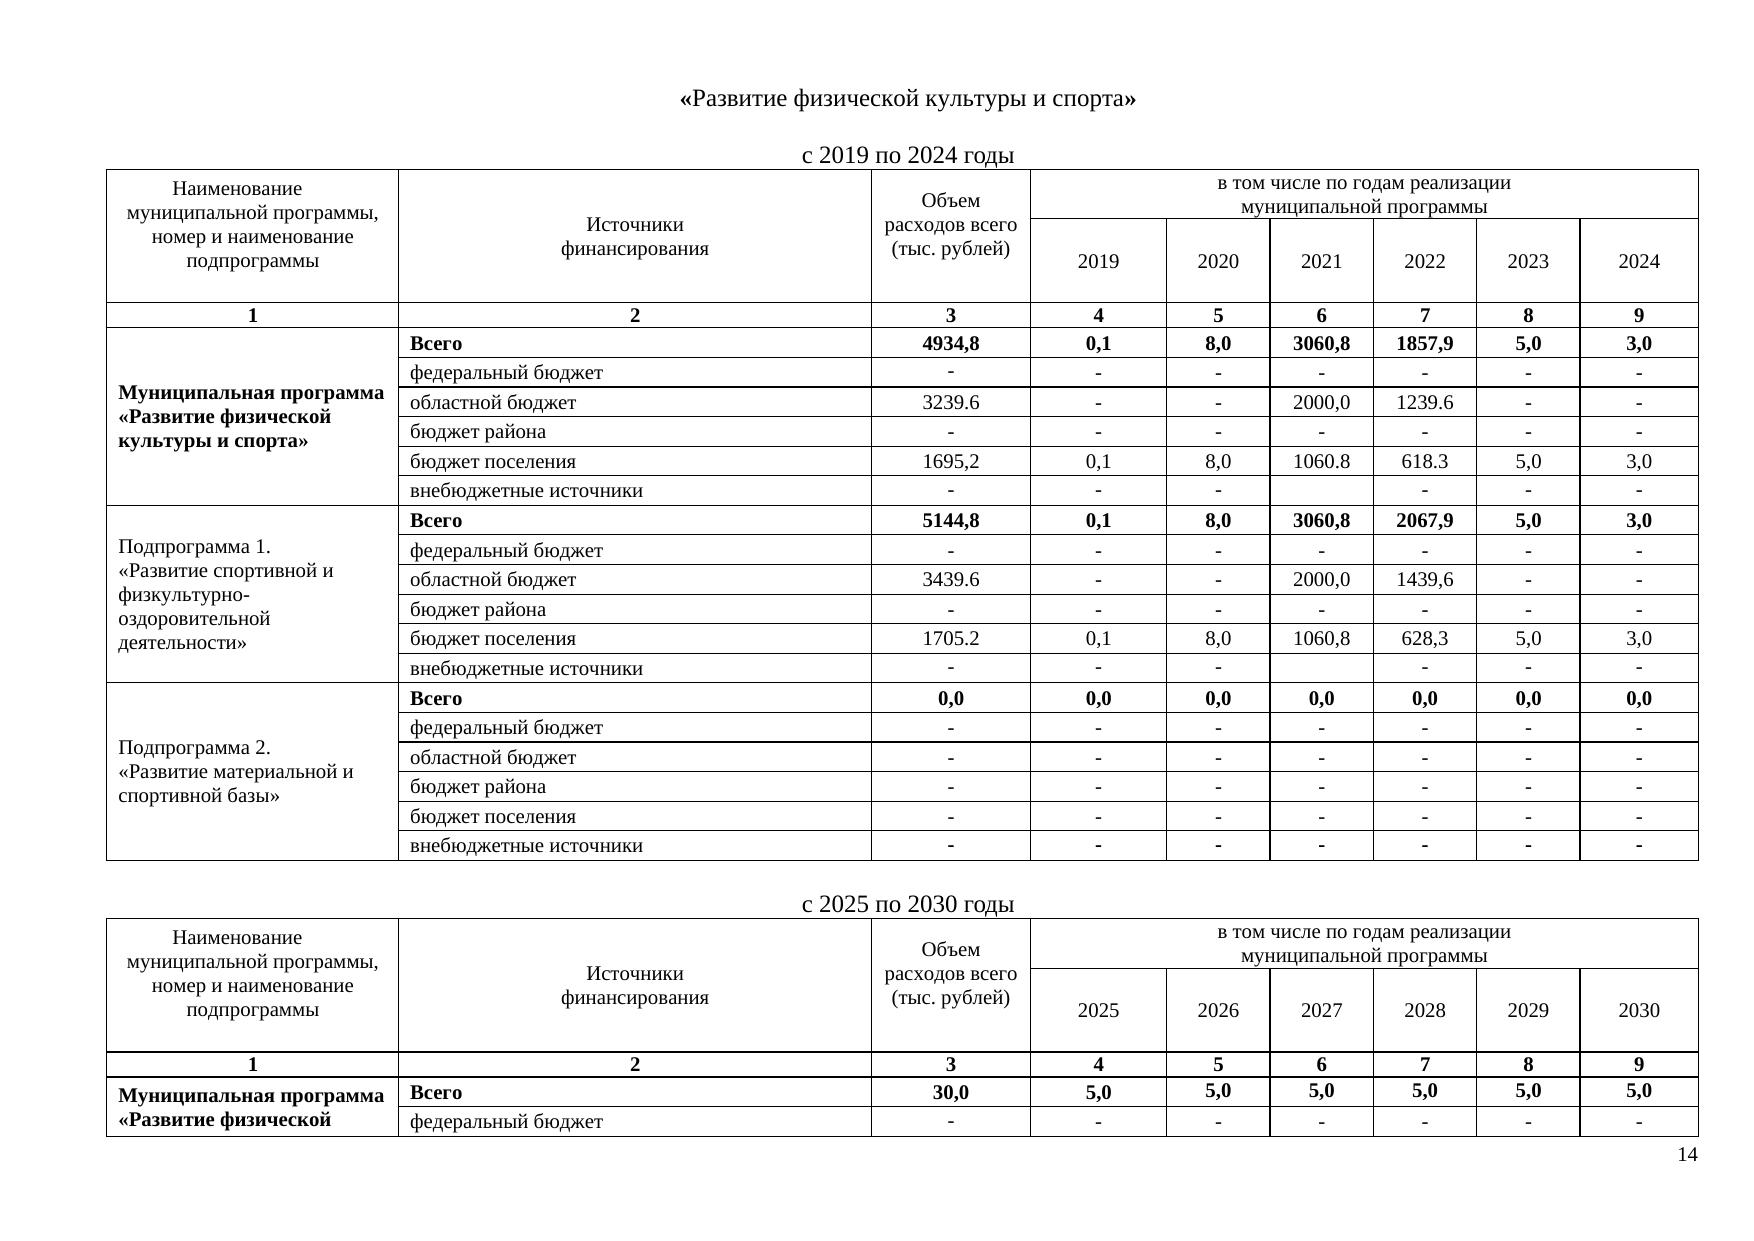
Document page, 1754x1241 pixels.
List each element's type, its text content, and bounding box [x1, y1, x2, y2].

table_cell - [1477, 358, 1579, 386]
table_cell - [1374, 772, 1476, 801]
table_cell - [872, 831, 1030, 860]
table_cell - [1477, 654, 1579, 682]
table_cell 2026 [1167, 969, 1269, 1051]
table_cell 2019 [1031, 219, 1166, 302]
table_cell 2 [399, 303, 871, 327]
table_cell - [1374, 654, 1476, 682]
table_cell бюджет района [399, 772, 871, 801]
table_cell - [1477, 1107, 1579, 1136]
table_cell 2023 [1477, 219, 1579, 302]
table_cell - [1167, 595, 1269, 623]
table_cell - [1271, 417, 1373, 446]
table_cell - [1271, 713, 1373, 741]
table_cell 9 [1581, 1053, 1698, 1076]
table_cell - [1581, 595, 1698, 623]
table_cell - [1167, 713, 1269, 741]
table_cell Подпрограмма 2. «Развитие материальной и спортивной базы» [107, 683, 398, 860]
text с 2019 по 2024 годы [118, 140, 1698, 169]
table_cell 4934,8 [872, 328, 1030, 357]
table_cell - [1374, 713, 1476, 741]
table_cell 1 [107, 1053, 398, 1076]
table_cell - [872, 358, 1030, 386]
table_cell - [1031, 743, 1166, 771]
table_cell 2022 [1374, 219, 1476, 302]
table_cell 0,0 [1477, 683, 1579, 712]
table_cell 1705.2 [872, 624, 1030, 653]
table_cell 5,0 [1031, 1078, 1166, 1106]
table_cell 5,0 [1477, 624, 1579, 653]
table_cell федеральный бюджет [399, 358, 871, 386]
table_cell - [872, 772, 1030, 801]
table_cell 2030 [1581, 969, 1698, 1051]
table_cell - [1031, 802, 1166, 830]
table_cell 628,3 [1374, 624, 1476, 653]
table_cell 5,0 [1477, 447, 1579, 475]
table_cell - [1271, 595, 1373, 623]
table_cell - [872, 476, 1030, 505]
table_cell 0,0 [872, 683, 1030, 712]
table_cell - [1374, 358, 1476, 386]
table_cell - [1374, 417, 1476, 446]
table_cell - [872, 535, 1030, 564]
table_cell - [872, 713, 1030, 741]
table_cell 8,0 [1167, 328, 1269, 357]
table_cell областной бюджет [399, 743, 871, 771]
table_cell 2020 [1167, 219, 1269, 302]
table_cell 5 [1167, 303, 1269, 327]
table_cell - [1374, 831, 1476, 860]
table_cell 0,0 [1167, 683, 1269, 712]
table_cell 7 [1374, 303, 1476, 327]
table_cell Муниципальная программа «Развитие физической культуры и спорта» [107, 328, 398, 505]
table_cell Всего [399, 506, 871, 534]
table_cell 1 [107, 303, 398, 327]
table_cell 3060,8 [1271, 506, 1373, 534]
table_cell - [1167, 831, 1269, 860]
table_cell бюджет района [399, 595, 871, 623]
table_cell 2029 [1477, 969, 1579, 1051]
table_cell бюджет поселения [399, 802, 871, 830]
table_cell - [872, 417, 1030, 446]
table_cell - [1167, 743, 1269, 771]
table_cell бюджет поселения [399, 447, 871, 475]
table_cell - [1271, 802, 1373, 830]
table_cell 3 [872, 303, 1030, 327]
table_cell 5144,8 [872, 506, 1030, 534]
table_cell 0,0 [1374, 683, 1476, 712]
table_cell - [1581, 802, 1698, 830]
table_cell 0,1 [1031, 506, 1166, 534]
table_header Источники финансирования [399, 170, 871, 302]
table_cell - [1581, 1107, 1698, 1136]
table_cell 3,0 [1581, 506, 1698, 534]
table_cell областной бюджет [399, 565, 871, 593]
table_cell 2067,9 [1374, 506, 1476, 534]
table_cell - [1271, 358, 1373, 386]
table_cell - [1477, 713, 1579, 741]
table_cell 8 [1477, 1053, 1579, 1076]
table_header Наименование муниципальной программы, номер и наименование подпрограммы [107, 170, 398, 302]
table_cell 2000,0 [1271, 388, 1373, 416]
table_cell - [1031, 713, 1166, 741]
table_cell - [1374, 743, 1476, 771]
table_cell - [1581, 535, 1698, 564]
table_cell Муниципальная программа «Развитие физической культуры и спорта» [107, 1078, 398, 1136]
table_cell - [1477, 802, 1579, 830]
table_cell внебюджетные источники [399, 831, 871, 860]
table_cell 9 [1581, 303, 1698, 327]
table_cell - [872, 802, 1030, 830]
table_cell 1060.8 [1271, 447, 1373, 475]
table_cell - [1031, 476, 1166, 505]
table_cell 4 [1031, 1053, 1166, 1076]
table_cell 1239.6 [1374, 388, 1476, 416]
table_cell федеральный бюджет [399, 1107, 871, 1136]
table_cell - [1581, 654, 1698, 682]
table_cell - [1477, 565, 1579, 593]
table_cell - [1374, 476, 1476, 505]
table_cell - [1581, 358, 1698, 386]
table_cell - [1167, 358, 1269, 386]
table_header Источники финансирования [399, 919, 871, 1051]
table_cell федеральный бюджет [399, 713, 871, 741]
table_cell 3060,8 [1271, 328, 1373, 357]
table_cell 5,0 [1167, 1078, 1269, 1106]
table_cell 8,0 [1167, 447, 1269, 475]
table_cell - [1374, 1107, 1476, 1136]
text с 2025 по 2030 годы [118, 889, 1698, 918]
table_cell 618.3 [1374, 447, 1476, 475]
table_cell - [1167, 565, 1269, 593]
table_cell 8,0 [1167, 624, 1269, 653]
table_cell 6 [1271, 1053, 1373, 1076]
table_cell - [1477, 743, 1579, 771]
table_cell - [1581, 743, 1698, 771]
table_cell 5,0 [1271, 1078, 1373, 1106]
table_cell - [1581, 713, 1698, 741]
table_cell 3,0 [1581, 328, 1698, 357]
table_cell - [872, 1107, 1030, 1136]
table_cell - [1374, 535, 1476, 564]
table_cell - [1031, 417, 1166, 446]
table_cell 0,0 [1271, 683, 1373, 712]
table_cell - [1477, 476, 1579, 505]
table_cell - [872, 743, 1030, 771]
table_cell - [1581, 831, 1698, 860]
table_cell - [1581, 388, 1698, 416]
table_cell 2024 [1581, 219, 1698, 302]
table_cell 3,0 [1581, 447, 1698, 475]
table_cell - [1031, 358, 1166, 386]
table_cell 30,0 [872, 1078, 1030, 1106]
table_cell - [1031, 1107, 1166, 1136]
table_cell - [1374, 595, 1476, 623]
table_cell 5,0 [1374, 1078, 1476, 1106]
table_cell - [1167, 417, 1269, 446]
table_cell внебюджетные источники [399, 654, 871, 682]
table_cell - [1031, 388, 1166, 416]
table_cell - [1271, 831, 1373, 860]
table_cell 6 [1271, 303, 1373, 327]
table_cell 7 [1374, 1053, 1476, 1076]
table_cell - [1477, 772, 1579, 801]
table_cell 5,0 [1477, 1078, 1579, 1106]
table_cell Всего [399, 328, 871, 357]
table_cell 3,0 [1581, 624, 1698, 653]
table_cell Подпрограмма 1. «Развитие спортивной и физкультурно-оздоровительной деятельности» [107, 506, 398, 682]
table_header в том числе по годам реализации муниципальной программы [1031, 919, 1698, 967]
table_cell бюджет поселения [399, 624, 871, 653]
table_cell - [1271, 743, 1373, 771]
table_cell бюджет района [399, 417, 871, 446]
table_cell 3 [872, 1053, 1030, 1076]
table_cell - [1031, 654, 1166, 682]
table_cell - [1167, 476, 1269, 505]
table_cell - [1031, 595, 1166, 623]
table_cell - [1581, 565, 1698, 593]
table_header Объем расходов всего (тыс. рублей) [872, 919, 1030, 1051]
table_cell - [1167, 535, 1269, 564]
table_cell 0,0 [1581, 683, 1698, 712]
table_cell - [1477, 595, 1579, 623]
table_cell - [872, 654, 1030, 682]
table_cell 1060,8 [1271, 624, 1373, 653]
table_cell - [1031, 831, 1166, 860]
table_cell 5,0 [1477, 328, 1579, 357]
table_cell внебюджетные источники [399, 476, 871, 505]
table_cell 0,0 [1031, 683, 1166, 712]
table_cell 1857,9 [1374, 328, 1476, 357]
table_cell [1271, 476, 1373, 505]
table_cell 0,1 [1031, 624, 1166, 653]
table_cell - [1477, 831, 1579, 860]
table_cell 1439,6 [1374, 565, 1476, 593]
table_cell 3239.6 [872, 388, 1030, 416]
table_cell 5,0 [1477, 506, 1579, 534]
table_cell [1271, 654, 1373, 682]
table_cell Всего [399, 1078, 871, 1106]
table_cell - [1271, 1107, 1373, 1136]
table_cell - [1374, 802, 1476, 830]
table_cell - [1167, 654, 1269, 682]
table_cell 0,1 [1031, 447, 1166, 475]
table_cell 2027 [1271, 969, 1373, 1051]
table_cell - [1031, 772, 1166, 801]
table_cell 5,0 [1581, 1078, 1698, 1106]
table_cell - [1031, 565, 1166, 593]
table_cell - [1167, 772, 1269, 801]
table_cell 8,0 [1167, 506, 1269, 534]
table_cell Всего [399, 683, 871, 712]
table_cell 3439.6 [872, 565, 1030, 593]
table_cell - [872, 595, 1030, 623]
table_cell 8 [1477, 303, 1579, 327]
table_cell 2021 [1271, 219, 1373, 302]
table_cell 2 [399, 1053, 871, 1076]
table_header Наименование муниципальной программы, номер и наименование подпрограммы [107, 919, 398, 1051]
table_cell - [1581, 476, 1698, 505]
table_cell 4 [1031, 303, 1166, 327]
table_cell - [1477, 417, 1579, 446]
table_header в том числе по годам реализации муниципальной программы [1031, 170, 1698, 218]
table_cell 1695,2 [872, 447, 1030, 475]
table_cell - [1031, 535, 1166, 564]
table_cell 2025 [1031, 969, 1166, 1051]
table_cell 0,1 [1031, 328, 1166, 357]
table_cell - [1581, 417, 1698, 446]
table_cell 2028 [1374, 969, 1476, 1051]
table_cell 2000,0 [1271, 565, 1373, 593]
table_cell 5 [1167, 1053, 1269, 1076]
table_header Объем расходов всего (тыс. рублей) [872, 170, 1030, 302]
table_cell областной бюджет [399, 388, 871, 416]
table_cell федеральный бюджет [399, 535, 871, 564]
table_cell - [1271, 535, 1373, 564]
table_cell - [1477, 535, 1579, 564]
text «Развитие физической культуры и спорта» [118, 83, 1698, 111]
table_cell - [1167, 802, 1269, 830]
table_cell - [1167, 388, 1269, 416]
table_cell - [1167, 1107, 1269, 1136]
table_cell - [1271, 772, 1373, 801]
table_cell - [1477, 388, 1579, 416]
table_cell - [1581, 772, 1698, 801]
